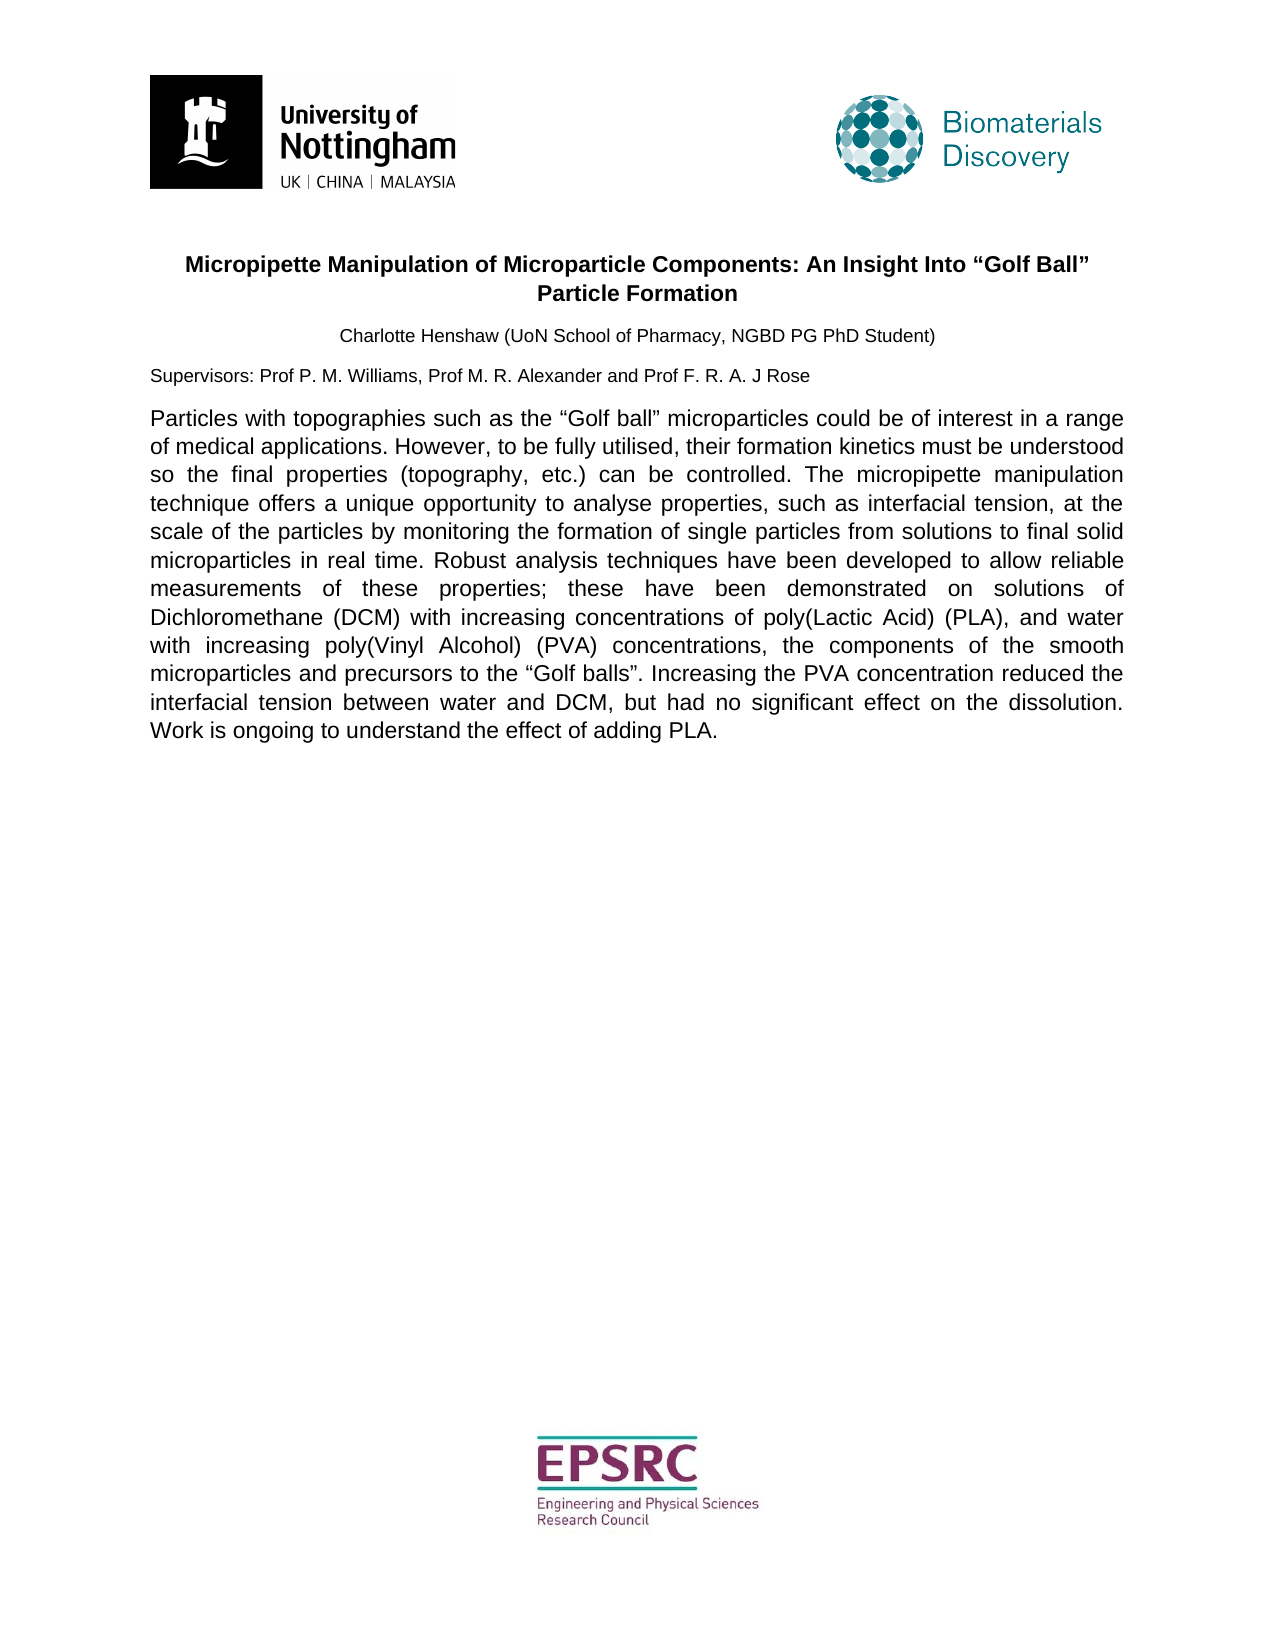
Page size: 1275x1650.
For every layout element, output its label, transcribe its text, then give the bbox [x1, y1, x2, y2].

text Supervisors: Prof P. M. Williams, Prof M. R. Alexander and Prof F. R. A. J Rose [150, 364, 1125, 386]
picture [499, 1414, 776, 1547]
picture [814, 75, 1125, 197]
picture [150, 75, 456, 189]
text Charlotte Henshaw (UoN School of Pharmacy, NGBD PG PhD Student) [150, 325, 1125, 346]
text Particles with topographies such as the “Golf ball” microparticles could be of interest in a range of medical applications. However, to be fully utilised, their formation kinetics must be understood so the final properties (topography, etc.) can be controlled. The micropipette manipulation technique offers a unique opportunity to analyse properties, such as interfacial tension, at the scale of the particles by monitoring the formation of single particles from solutions to final solid microparticles in real time. Robust analysis techniques have been developed to allow reliable measurements of these properties; these have been demonstrated on solutions of Dichloromethane (DCM) with increasing concentrations of poly(Lactic Acid) (PLA), and water with increasing poly(Vinyl Alcohol) (PVA) concentrations, the components of the smooth microparticles and precursors to the “Golf balls”. Increasing the PVA concentration reduced the interfacial tension between water and DCM, but had no significant effect on the dissolution. Work is ongoing to understand the effect of adding PLA. [150, 404, 1125, 744]
text Micropipette Manipulation of Microparticle Components: An Insight Into “Golf Ball” Particle Formation [150, 251, 1125, 306]
